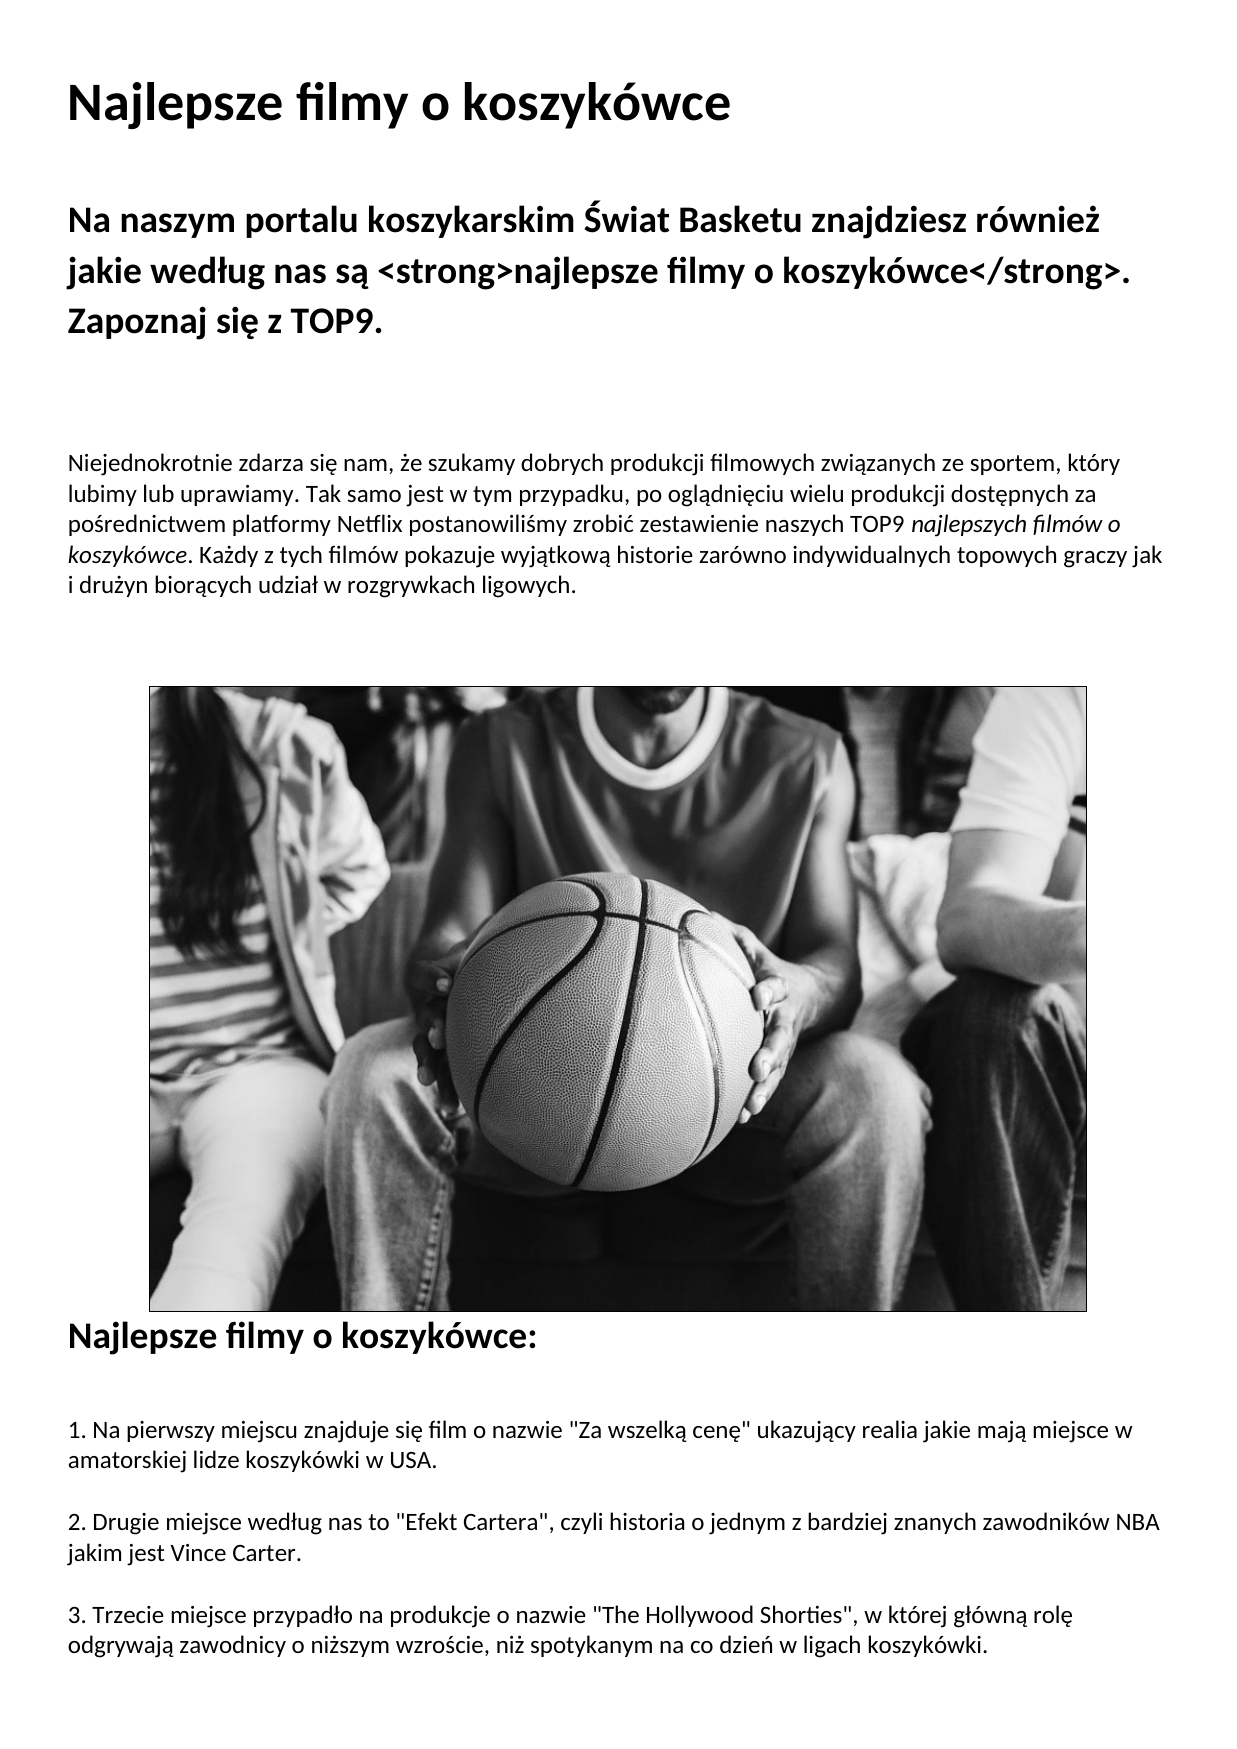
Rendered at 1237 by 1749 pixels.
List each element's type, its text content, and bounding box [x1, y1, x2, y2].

text 3. Trzecie miejsce przypadło na produkcje o nazwie "The Hollywood Shorties", w której główną rolę odgrywają zawodnicy o niższym wzroście, niż spotykanym na co dzień w ligach koszykówki. [68, 1599, 1169, 1660]
text 2. Drugie miejsce według nas to "Efekt Cartera", czyli historia o jednym z bardziej znanych zawodników NBA jakim jest Vince Carter. [68, 1506, 1169, 1567]
text Na naszym portalu koszykarskim Świat Basketu znajdziesz również jakie według nas są <strong>najlepsze filmy o koszykówce</strong>. Zapoznaj się z TOP9. [68, 196, 1169, 343]
text 1. Na pierwszy miejscu znajduje się film o nazwie "Za wszelką cenę" ukazujący realia jakie mają miejsce w amatorskiej lidze koszykówki w USA. [68, 1414, 1169, 1475]
text Najlepsze filmy o koszykówce: [68, 1312, 1169, 1357]
picture [150, 687, 1086, 1311]
text Niejednokrotnie zdarza się nam, że szukamy dobrych produkcji filmowych związanych ze sportem, który lubimy lub uprawiamy. Tak samo jest w tym przypadku, po oglądnięciu wielu produkcji dostępnych za pośrednictwem platformy Netflix postanowiliśmy zrobić zestawienie naszych TOP9 najlepszych filmów o koszykówce. Każdy z tych filmów pokazuje wyjątkową historie zarówno indywidualnych topowych graczy jak i drużyn biorących udział w rozgrywkach ligowych. [68, 448, 1169, 600]
text Najlepsze filmy o koszykówce [68, 68, 1169, 134]
